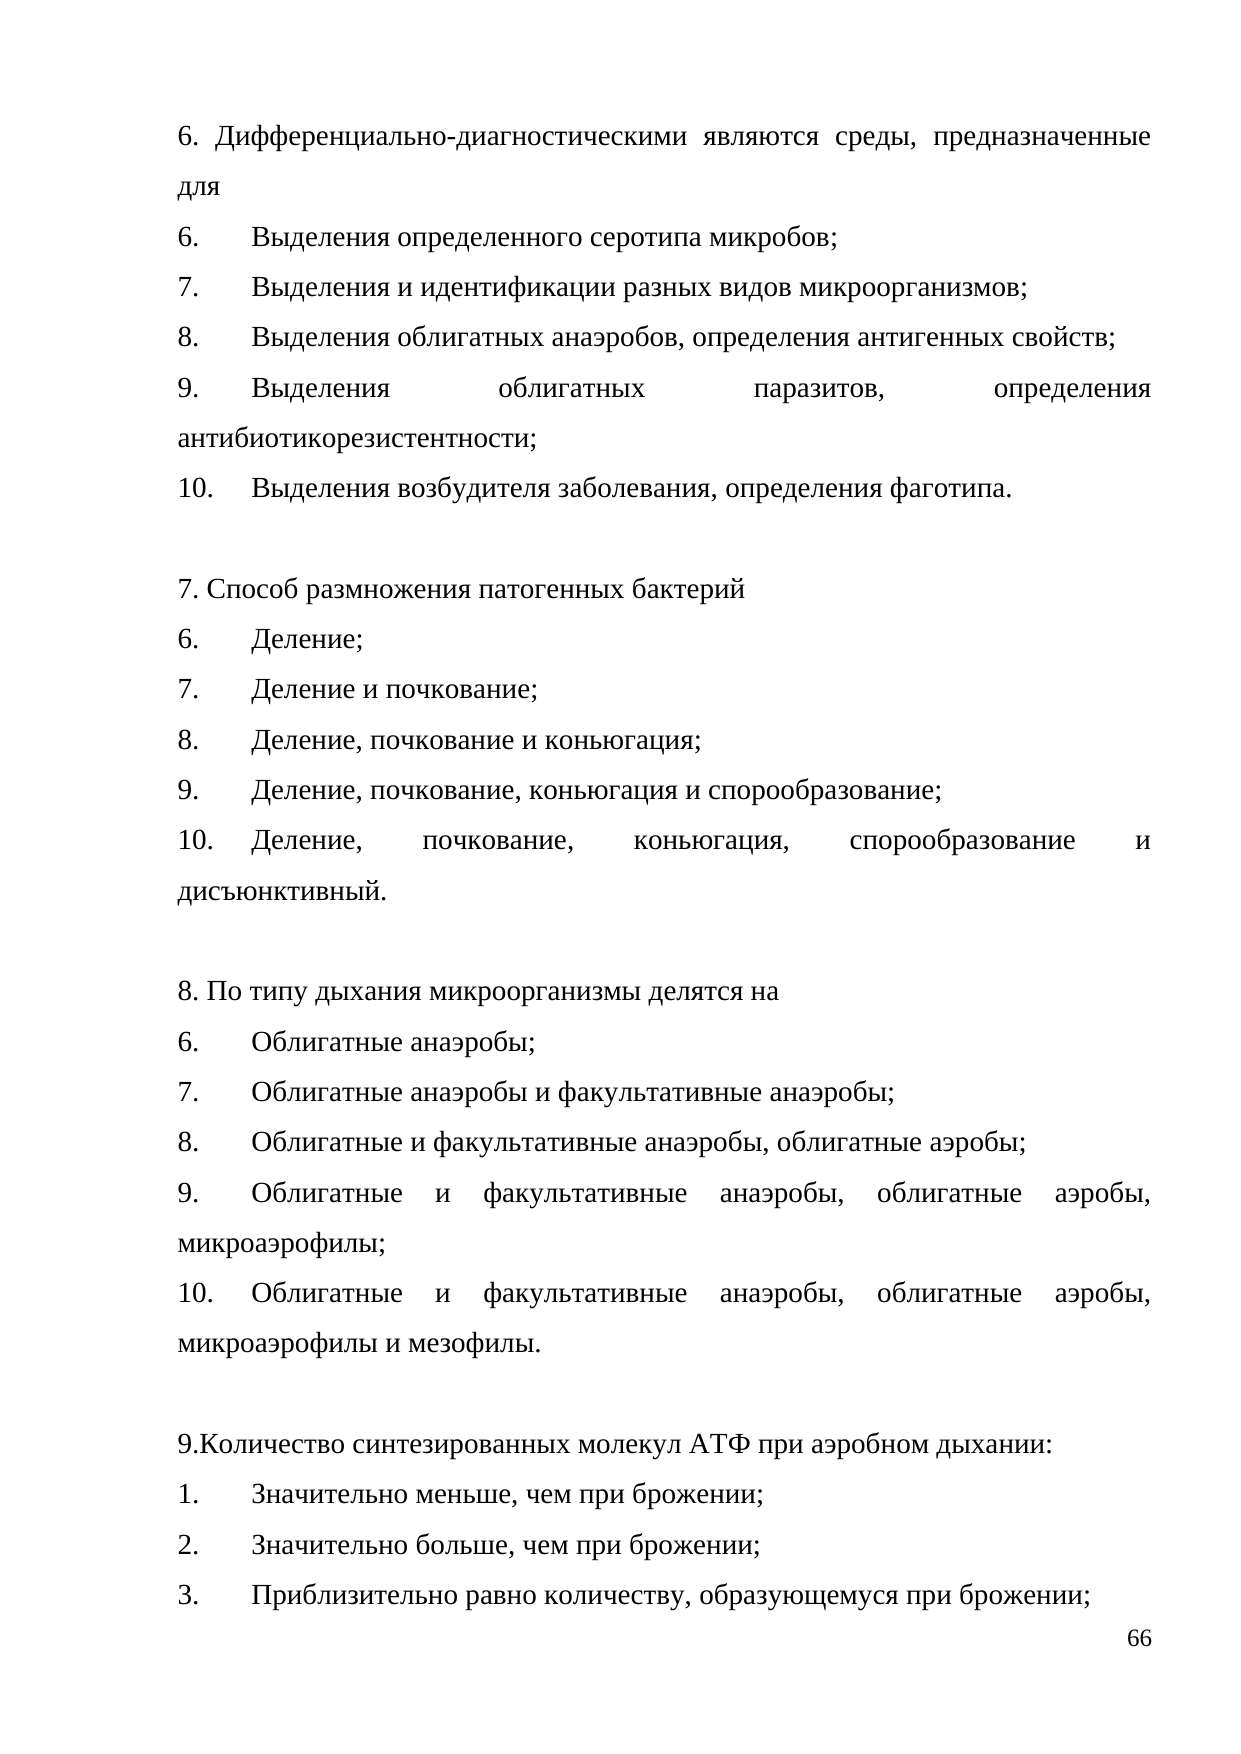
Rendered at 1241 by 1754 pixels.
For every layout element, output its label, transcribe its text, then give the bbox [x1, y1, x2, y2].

list Деление; [177, 621, 1152, 655]
list Выделения возбудителя заболевания, определения фаготипа. [177, 470, 1152, 504]
list Приблизительно равно количеству, образующемуся при брожении; [177, 1577, 1152, 1611]
list Облигатные и факультативные анаэробы, облигатные аэробы, микроаэрофилы и мезофилы. [177, 1275, 1152, 1359]
list Выделения определенного серотипа микробов; [177, 219, 1152, 252]
text 9.Количество синтезированных молекул АТФ при аэробном дыхании: [177, 1426, 1152, 1460]
list Деление, почкование, коньюгация, спорообразование и дисъюнктивный. [177, 822, 1152, 906]
list Выделения облигатных анаэробов, определения антигенных свойств; [177, 319, 1152, 353]
list Значительно больше, чем при брожении; [177, 1527, 1152, 1560]
list Деление, почкование, коньюгация и спорообразование; [177, 772, 1152, 806]
list Облигатные и факультативные анаэробы, облигатные аэробы, микроаэрофилы; [177, 1175, 1152, 1258]
list Значительно меньше, чем при брожении; [177, 1477, 1152, 1510]
list Облигатные анаэробы; [177, 1024, 1152, 1057]
list Деление и почкование; [177, 672, 1152, 705]
list Выделения облигатных паразитов, определения антибиотикорезистентности; [177, 370, 1152, 453]
list Деление, почкование и коньюгация; [177, 722, 1152, 755]
text 7. Способ размножения патогенных бактерий [177, 571, 1152, 604]
list Облигатные анаэробы и факультативные анаэробы; [177, 1074, 1152, 1108]
list Выделения и идентификации разных видов микроорганизмов; [177, 269, 1152, 303]
text 8. По типу дыхания микроорганизмы делятся на [177, 973, 1152, 1007]
list Облигатные и факультативные анаэробы, облигатные аэробы; [177, 1124, 1152, 1158]
text 6. Дифференциально-диагностическими являются среды, предназначенные для [177, 118, 1152, 202]
